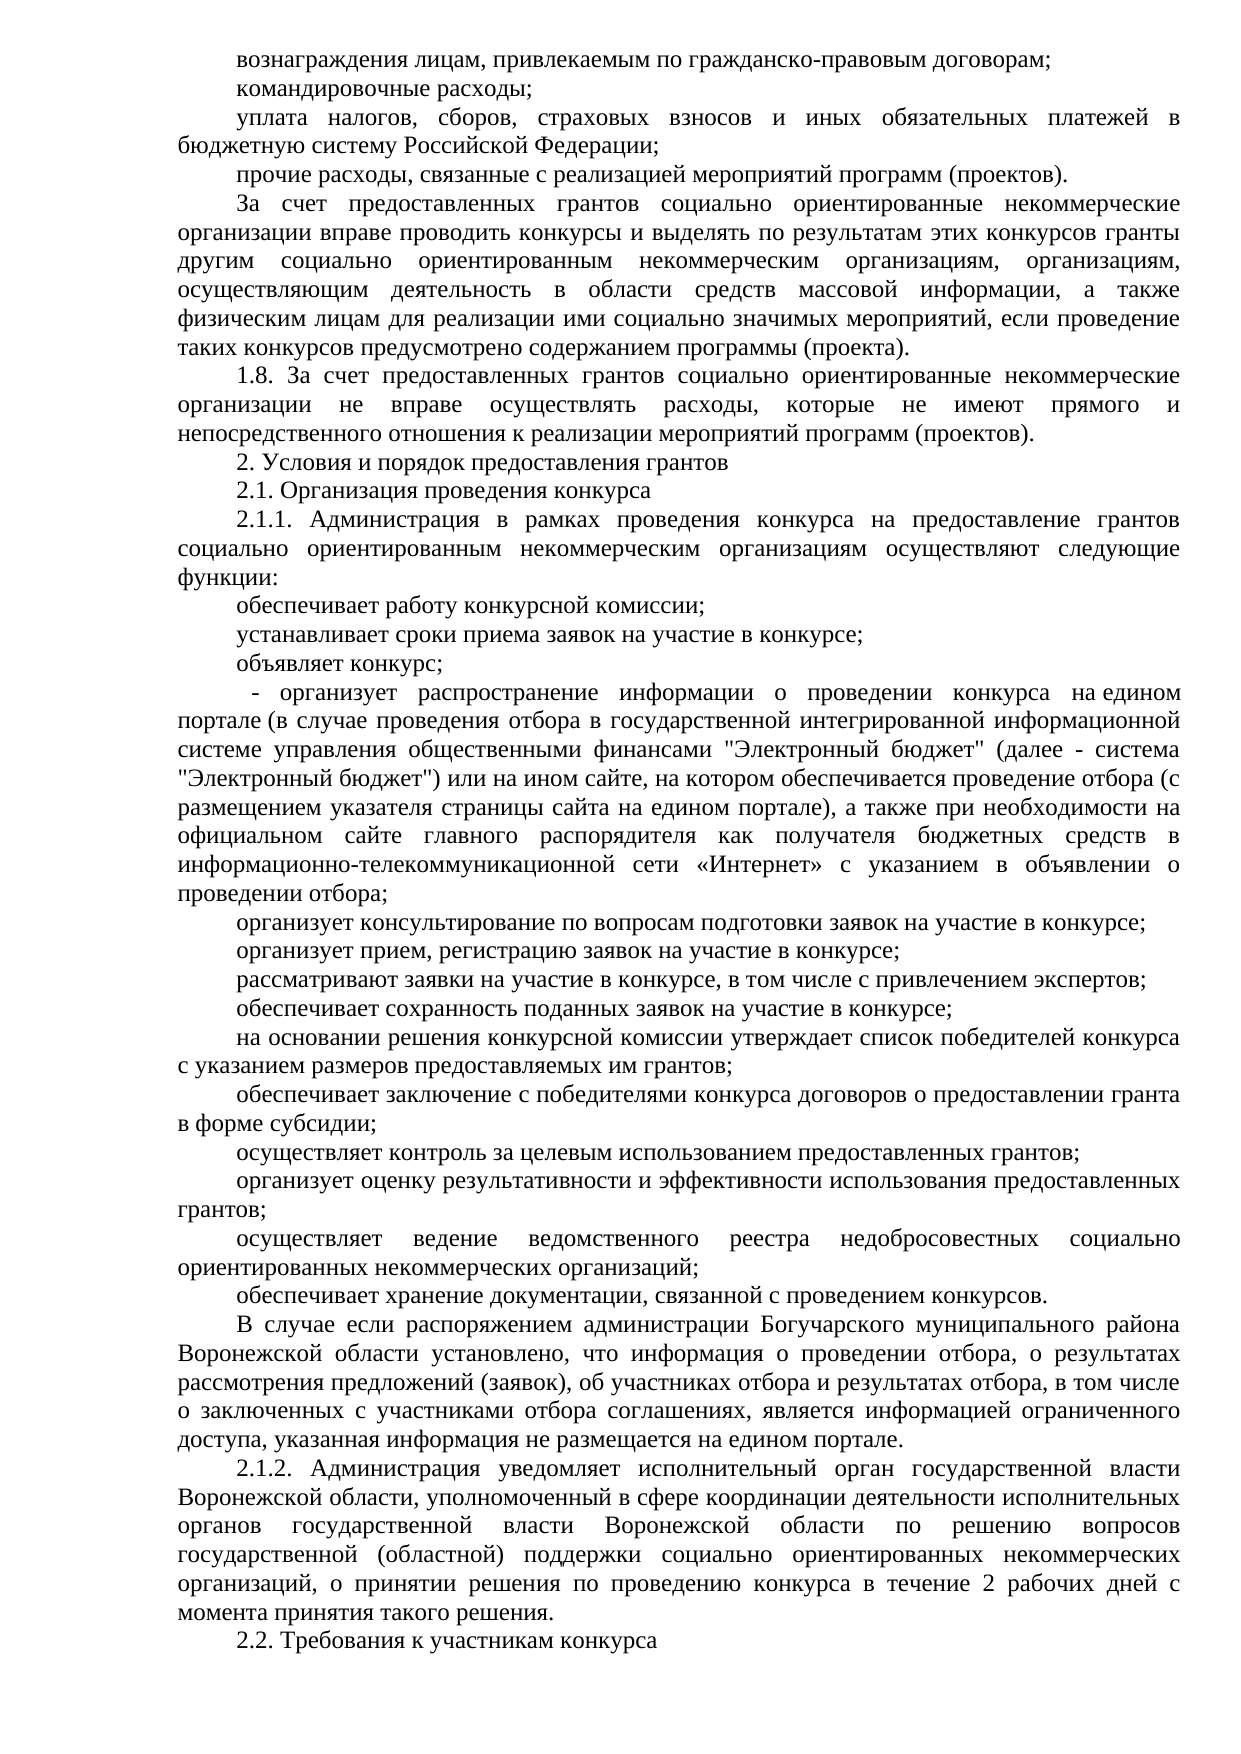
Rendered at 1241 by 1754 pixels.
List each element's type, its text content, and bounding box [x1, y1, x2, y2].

text 2.1.1. Администрация в рамках проведения конкурса на предоставление грантов социально ориентированным некоммерческим организациям осуществляют следующие функции: [177, 504, 1181, 591]
text рассматривают заявки на участие в конкурсе, в том числе с привлечением экспертов; [177, 964, 1181, 993]
text обеспечивает хранение документации, связанной с проведением конкурсов. [177, 1281, 1181, 1309]
text - организует распространение информации о проведении конкурса на едином портале (в случае проведения отбора в государственной интегрированной информационной системе управления общественными финансами "Электронный бюджет" (далее - система "Электронный бюджет") или на ином сайте, на котором обеспечивается проведение отбора (с размещением указателя страницы сайта на едином портале), а также при необходимости на официальном сайте главного распорядителя как получателя бюджетных средств в информационно-телекоммуникационной сети «Интернет» с указанием в объявлении о проведении отбора; [177, 677, 1051, 734]
text 2.1. Организация проведения конкурса [177, 476, 1181, 504]
text 2. Условия и порядок предоставления грантов [177, 447, 1181, 476]
text осуществляет контроль за целевым использованием предоставленных грантов; [177, 1137, 1181, 1166]
text За счет предоставленных грантов социально ориентированные некоммерческие организации вправе проводить конкурсы и выделять по результатам этих конкурсов гранты другим социально ориентированным некоммерческим организациям, организациям, осуществляющим деятельность в области средств массовой информации, а также физическим лицам для реализации ими социально значимых мероприятий, если проведение таких конкурсов предусмотрено содержанием программы (проекта). [177, 188, 1181, 361]
text на основании решения конкурсной комиссии утверждает список победителей конкурса с указанием размеров предоставляемых им грантов; [177, 1022, 1181, 1079]
text организует прием, регистрацию заявок на участие в конкурсе; [177, 936, 1181, 964]
text обеспечивает сохранность поданных заявок на участие в конкурсе; [177, 993, 1181, 1022]
text обеспечивает работу конкурсной комиссии; [177, 591, 1181, 619]
text уплата налогов, сборов, страховых взносов и иных обязательных платежей в бюджетную систему Российской Федерации; [177, 102, 1181, 159]
text прочие расходы, связанные с реализацией мероприятий программ (проектов). [177, 159, 1181, 188]
text вознаграждения лицам, привлекаемым по гражданско-правовым договорам; [177, 44, 1181, 73]
text устанавливает сроки приема заявок на участие в конкурсе; [177, 619, 1181, 648]
text организует оценку результативности и эффективности использования предоставленных грантов; [177, 1166, 1181, 1223]
text объявляет конкурс; [177, 648, 1181, 677]
text командировочные расходы; [177, 73, 1181, 102]
text обеспечивает заключение с победителями конкурса договоров о предоставлении гранта в форме субсидии; [177, 1079, 1181, 1137]
text организует консультирование по вопросам подготовки заявок на участие в конкурсе; [177, 907, 1181, 936]
text В случае если распоряжением администрации Богучарского муниципального района Воронежской области установлено, что информация о проведении отбора, о результатах рассмотрения предложений (заявок), об участниках отбора и результатах отбора, в том числе о заключенных с участниками отбора соглашениях, является информацией ограниченного доступа, указанная информация не размещается на едином портале. [177, 1309, 1181, 1453]
text осуществляет ведение ведомственного реестра недобросовестных социально ориентированных некоммерческих организаций; [177, 1223, 1181, 1281]
text 2.1.2. Администрация уведомляет исполнительный орган государственной власти Воронежской области, уполномоченный в сфере координации деятельности исполнительных органов государственной власти Воронежской области по решению вопросов государственной (областной) поддержки социально ориентированных некоммерческих организаций, о принятии решения по проведению конкурса в течение 2 рабочих дней с момента принятия такого решения. [177, 1453, 1181, 1626]
text 1.8. За счет предоставленных грантов социально ориентированные некоммерческие организации не вправе осуществлять расходы, которые не имеют прямого и непосредственного отношения к реализации мероприятий программ (проектов). [177, 361, 1181, 447]
text 2.2. Требования к участникам конкурса [177, 1626, 1181, 1654]
